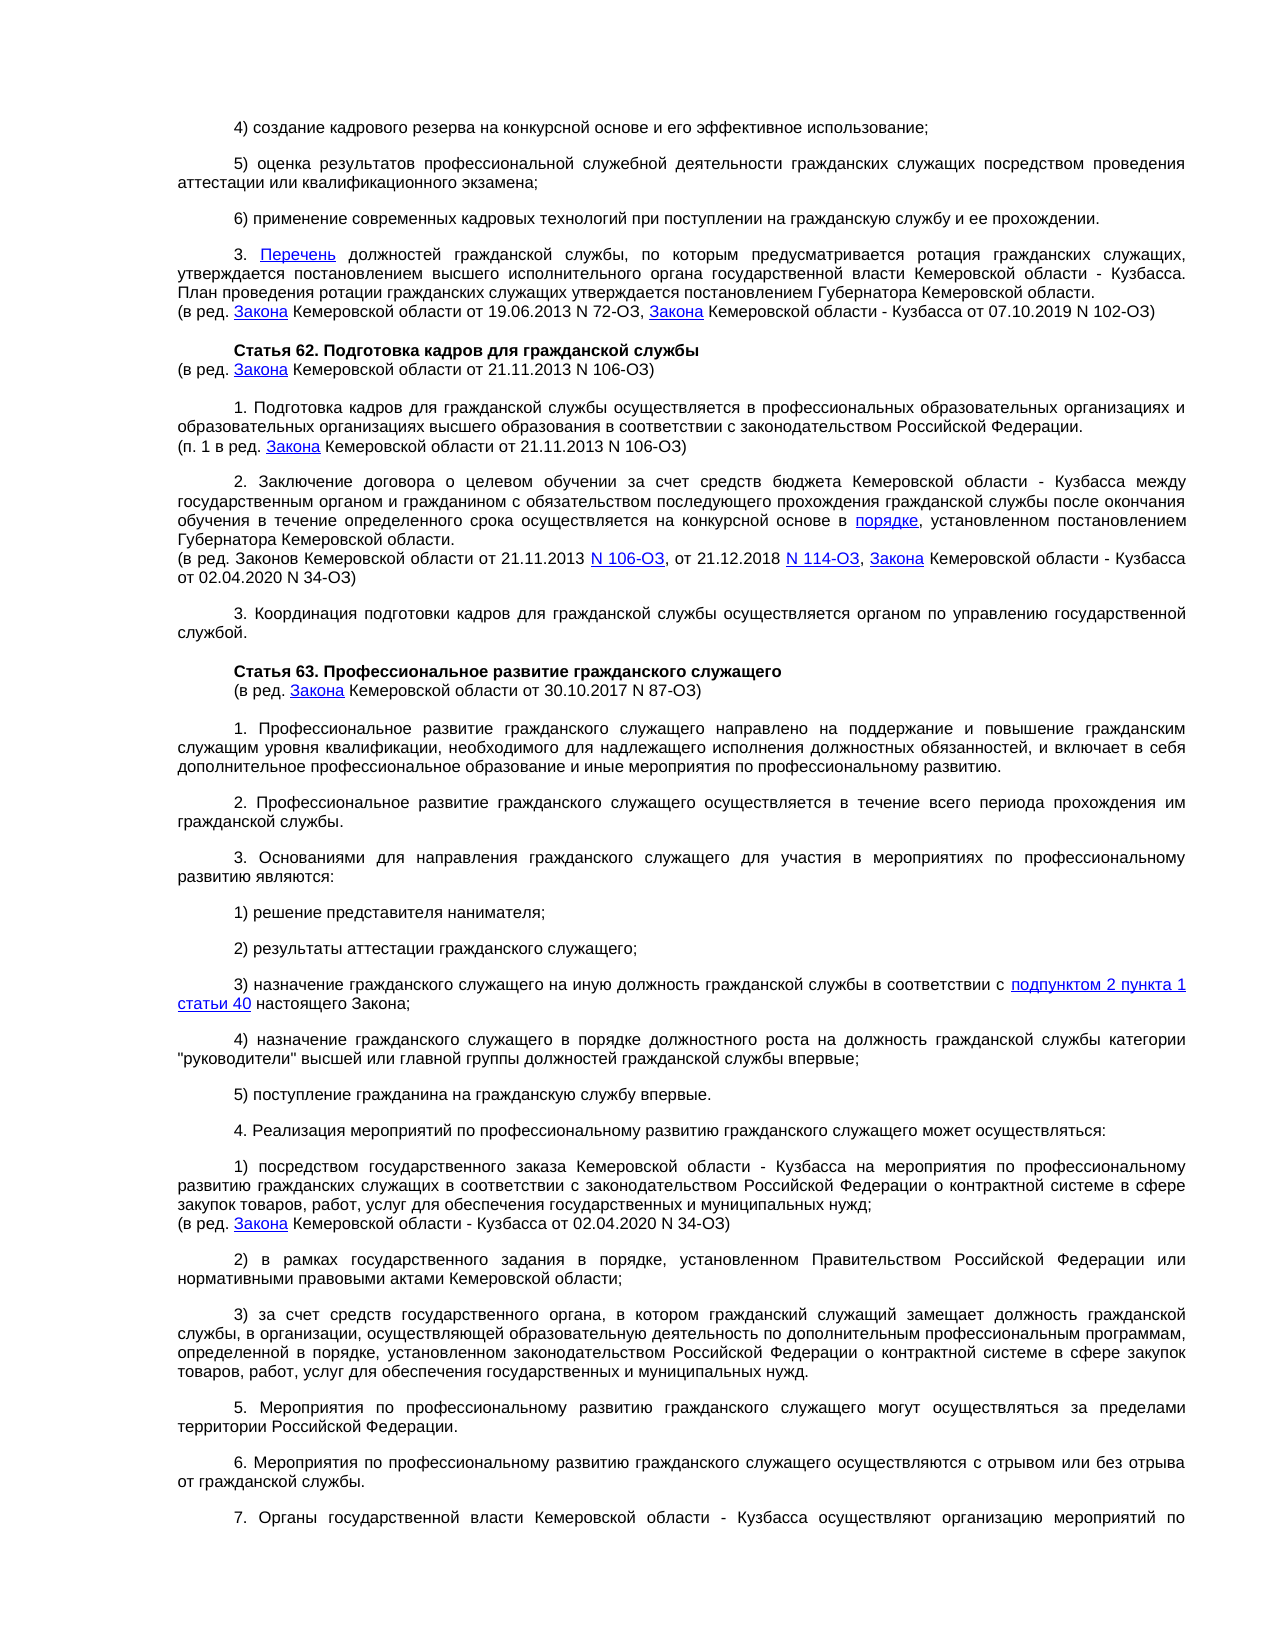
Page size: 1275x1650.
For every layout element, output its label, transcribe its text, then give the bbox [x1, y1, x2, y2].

text 5) оценка результатов профессиональной служебной деятельности гражданских служащих посредством проведения аттестации или квалификационного экзамена; [177, 154, 1186, 192]
text Статья 63. Профессиональное развитие гражданского служащего [177, 661, 1186, 681]
text 4) создание кадрового резерва на конкурсной основе и его эффективное использование; [177, 118, 1186, 137]
text (в ред. Закона Кемеровской области - Кузбасса от 02.04.2020 N 34-ОЗ) [177, 1214, 1186, 1233]
text 2) в рамках государственного задания в порядке, установленном Правительством Российской Федерации или нормативными правовыми актами Кемеровской области; [177, 1250, 1186, 1288]
text 2) результаты аттестации гражданского служащего; [177, 939, 1186, 958]
text 6) применение современных кадровых технологий при поступлении на гражданскую службу и ее прохождении. [177, 209, 1186, 228]
text 5) поступление гражданина на гражданскую службу впервые. [177, 1085, 1186, 1104]
text 2. Профессиональное развитие гражданского служащего осуществляется в течение всего периода прохождения им гражданской службы. [177, 793, 1186, 831]
text 3. Координация подготовки кадров для гражданской службы осуществляется органом по управлению государственной службой. [177, 604, 1186, 642]
text 4) назначение гражданского служащего в порядке должностного роста на должность гражданской службы категории "руководители" высшей или главной группы должностей гражданской службы впервые; [177, 1030, 1186, 1068]
text 1) решение представителя нанимателя; [177, 903, 1186, 922]
text 6. Мероприятия по профессиональному развитию гражданского служащего осуществляются с отрывом или без отрыва от гражданской службы. [177, 1453, 1186, 1491]
text 5. Мероприятия по профессиональному развитию гражданского служащего могут осуществляться за пределами территории Российской Федерации. [177, 1398, 1186, 1436]
text (п. 1 в ред. Закона Кемеровской области от 21.11.2013 N 106-ОЗ) [177, 436, 1186, 456]
text (в ред. Закона Кемеровской области от 21.11.2013 N 106-ОЗ) [177, 360, 1186, 379]
text 1. Профессиональное развитие гражданского служащего направлено на поддержание и повышение гражданским служащим уровня квалификации, необходимого для надлежащего исполнения должностных обязанностей, и включает в себя дополнительное профессиональное образование и иные мероприятия по профессиональному развитию. [177, 719, 1186, 776]
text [177, 1508, 1186, 1527]
text (в ред. Закона Кемеровской области от 19.06.2013 N 72-ОЗ, Закона Кемеровской области - Кузбасса от 07.10.2019 N 102-ОЗ) [177, 302, 1186, 321]
text 3. Перечень должностей гражданской службы, по которым предусматривается ротация гражданских служащих, утверждается постановлением высшего исполнительного органа государственной власти Кемеровской области - Кузбасса. План проведения ротации гражданских служащих утверждается постановлением Губернатора Кемеровской области. [177, 245, 1186, 302]
text Статья 62. Подготовка кадров для гражданской службы [177, 341, 1186, 360]
text (в ред. Законов Кемеровской области от 21.11.2013 N 106-ОЗ, от 21.12.2018 N 114-ОЗ, Закона Кемеровской области - Кузбасса от 02.04.2020 N 34-ОЗ) [177, 549, 1186, 587]
text 3) назначение гражданского служащего на иную должность гражданской службы в соответствии с подпунктом 2 пункта 1 статьи 40 настоящего Закона; [177, 975, 1186, 1013]
text (в ред. Закона Кемеровской области от 30.10.2017 N 87-ОЗ) [177, 681, 1186, 700]
text 2. Заключение договора о целевом обучении за счет средств бюджета Кемеровской области - Кузбасса между государственным органом и гражданином с обязательством последующего прохождения гражданской службы после окончания обучения в течение определенного срока осуществляется на конкурсной основе в порядке, установленном постановлением Губернатора Кемеровской области. [177, 472, 1186, 549]
text 3. Основаниями для направления гражданского служащего для участия в мероприятиях по профессиональному развитию являются: [177, 848, 1186, 886]
text 1. Подготовка кадров для гражданской службы осуществляется в профессиональных образовательных организациях и образовательных организациях высшего образования в соответствии с законодательством Российской Федерации. [177, 398, 1186, 436]
text 4. Реализация мероприятий по профессиональному развитию гражданского служащего может осуществляться: [177, 1121, 1186, 1140]
text 1) посредством государственного заказа Кемеровской области - Кузбасса на мероприятия по профессиональному развитию гражданских служащих в соответствии с законодательством Российской Федерации о контрактной системе в сфере закупок товаров, работ, услуг для обеспечения государственных и муниципальных нужд; [177, 1156, 1186, 1214]
text 3) за счет средств государственного органа, в котором гражданский служащий замещает должность гражданской службы, в организации, осуществляющей образовательную деятельность по дополнительным профессиональным программам, определенной в порядке, установленном законодательством Российской Федерации о контрактной системе в сфере закупок товаров, работ, услуг для обеспечения государственных и муниципальных нужд. [177, 1305, 1186, 1381]
